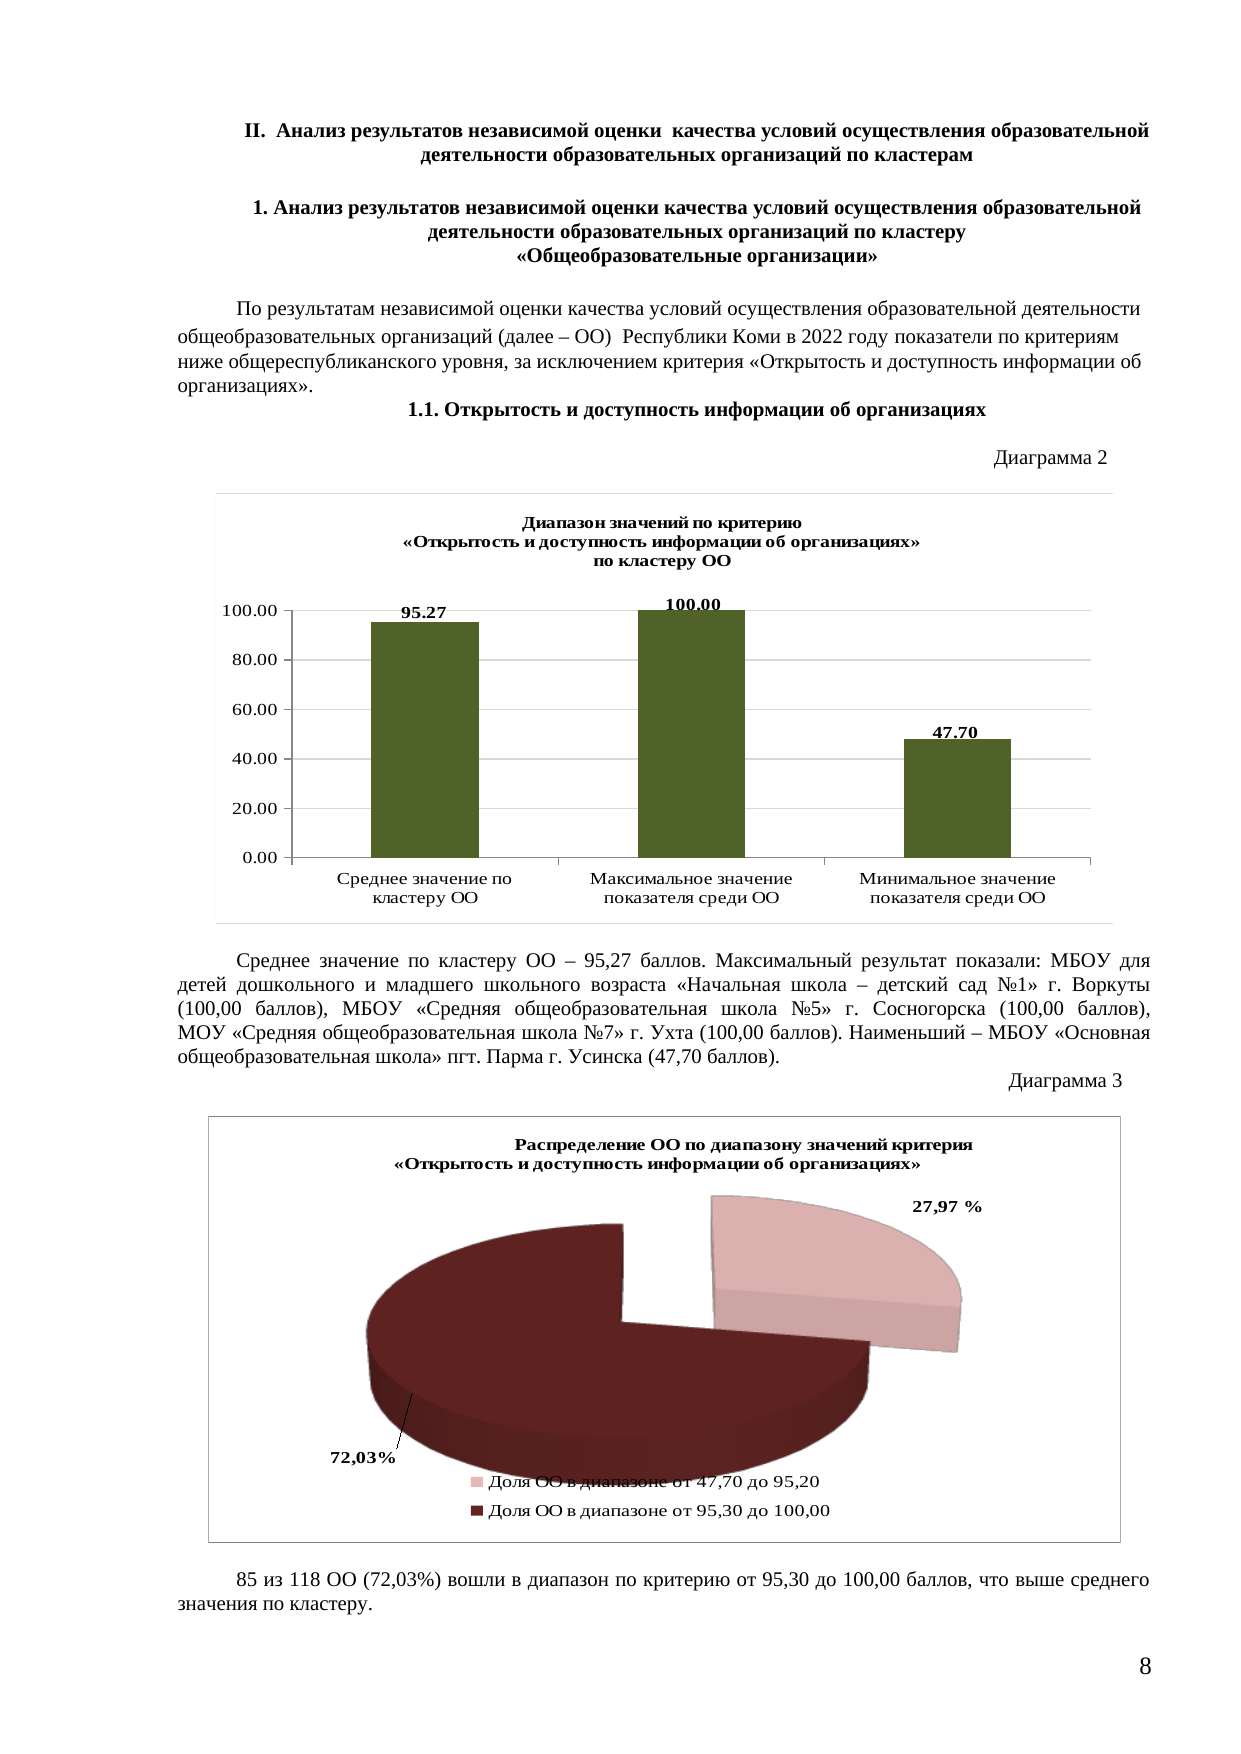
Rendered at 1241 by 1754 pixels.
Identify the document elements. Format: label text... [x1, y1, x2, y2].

subtitle II. Анализ результатов независимой оценки качества условий осуществления образовательной деятельности образовательных организаций по кластерам [242, 118, 1152, 166]
list 85 из 118 ОО (72,03%) вошли в диапазон по критерию от 95,30 до 100,00 баллов, что выше среднего значения по кластеру. [177, 1567, 1152, 1615]
text По результатам независимой оценки качества условий осуществления образовательной деятельности общеобразовательных организаций (далее – ОО) Республики Коми в 2022 году показатели по критериям ниже общереспубликанского уровня, за исключением критерия «Открытость и доступность информации об организациях». [177, 296, 1152, 397]
text Диаграмма 2 [177, 445, 1107, 469]
list Диаграмма 3 [177, 1068, 1122, 1092]
list Среднее значение по кластеру ОО – 95,27 баллов. Максимальный результат показали: МБОУ для детей дошкольного и младшего школьного возраста «Начальная школа – детский сад №1» г. Воркуты (100,00 баллов), МБОУ «Средняя общеобразовательная школа №5» г. Сосногорска (100,00 баллов), МОУ «Средняя общеобразовательная школа №7» г. Ухта (100,00 баллов). Наименьший – МБОУ «Основная общеобразовательная школа» пгт. Парма г. Усинска (47,70 баллов). [177, 948, 1152, 1068]
subtitle 1.1. Открытость и доступность информации об организациях [242, 397, 1152, 421]
subtitle 1. Анализ результатов независимой оценки качества условий осуществления образовательной деятельности образовательных организаций по кластеру «Общеобразовательные организации» [242, 195, 1152, 267]
